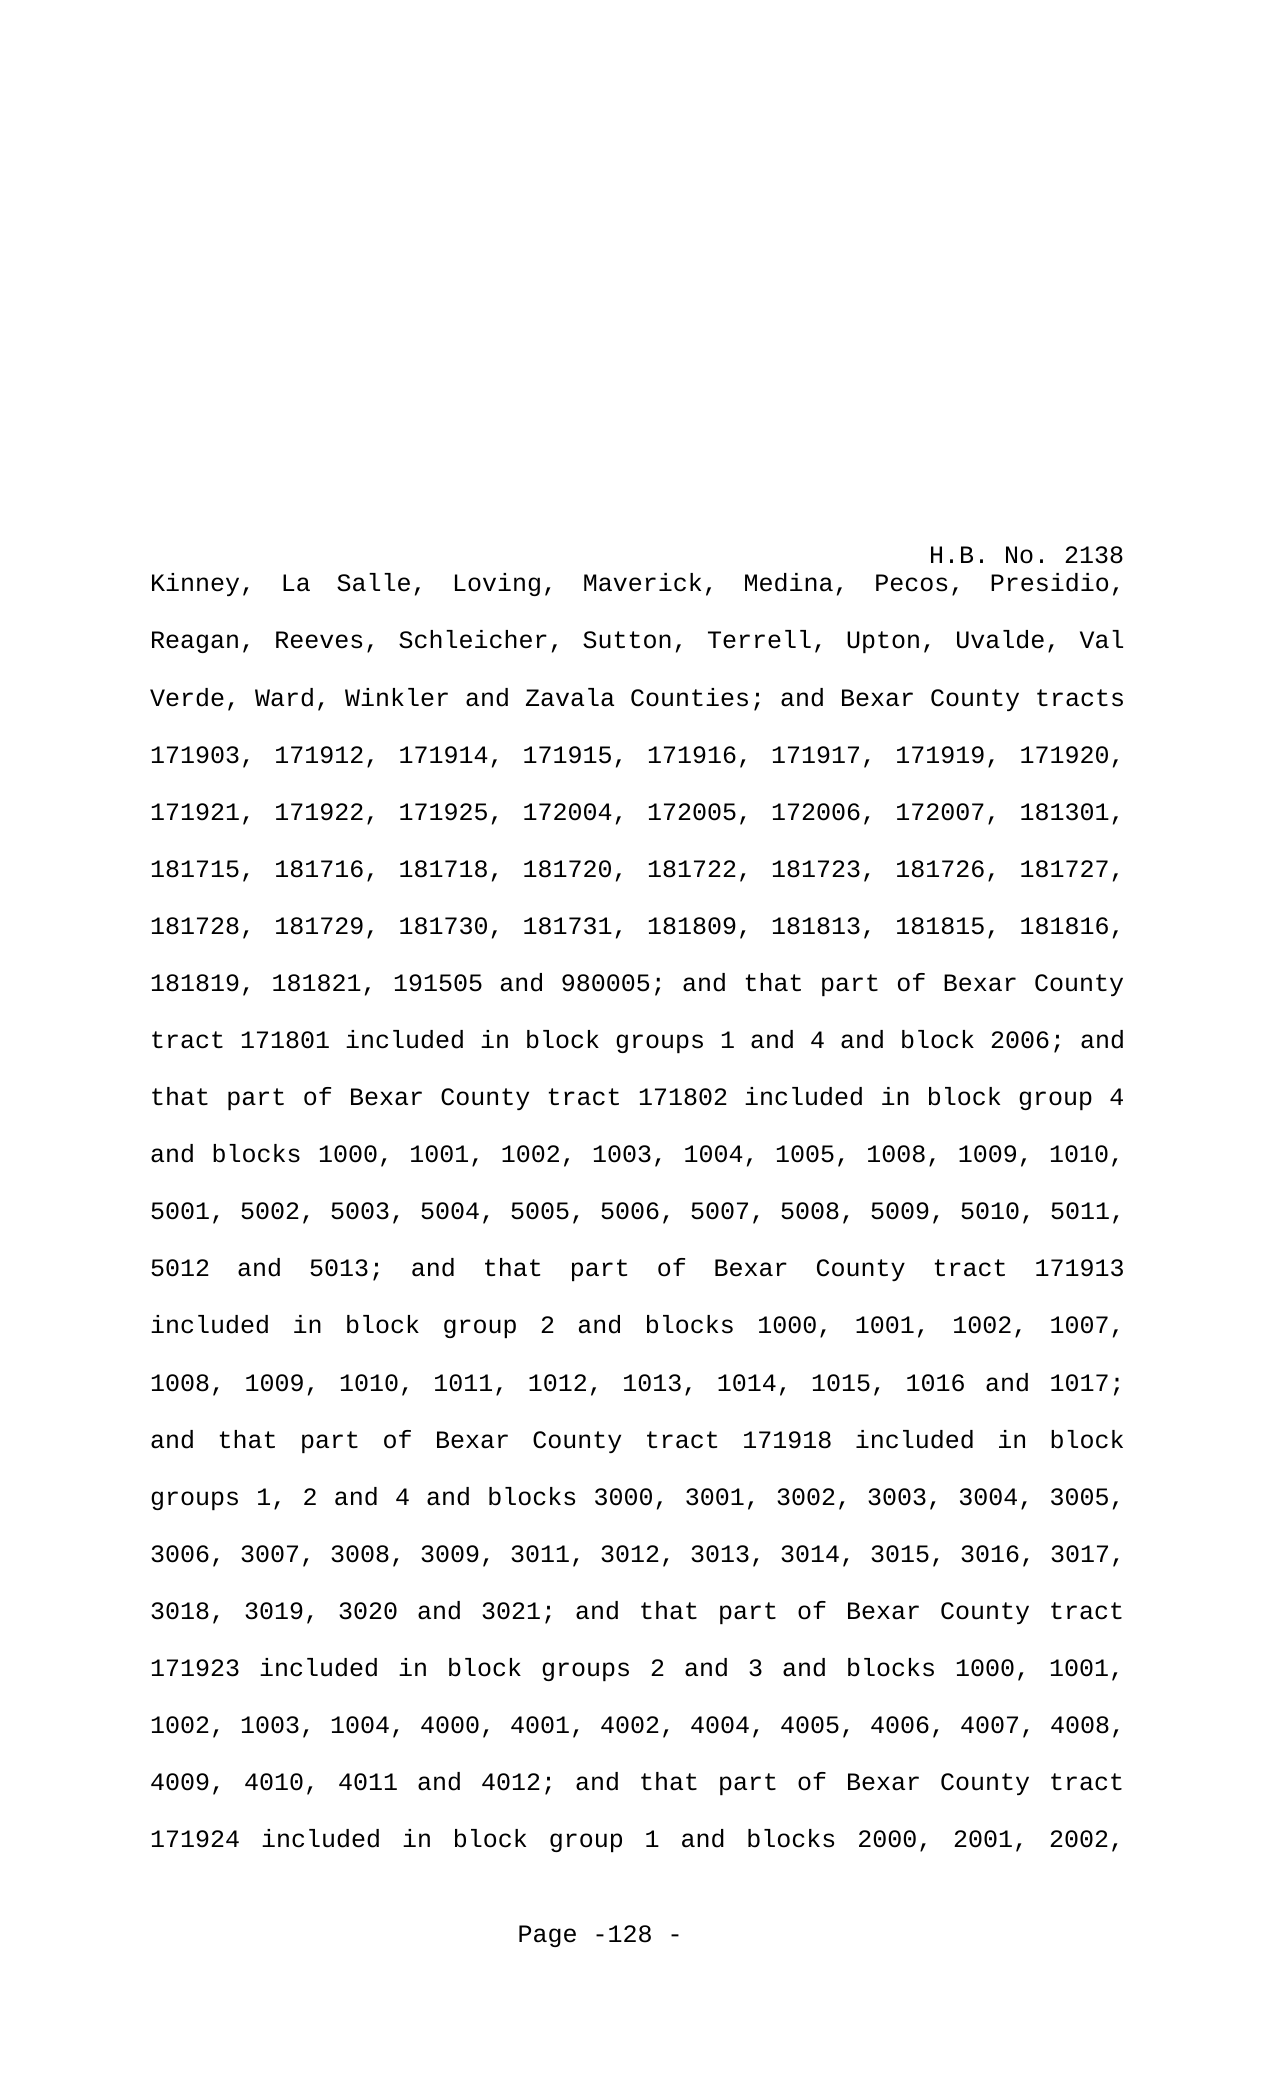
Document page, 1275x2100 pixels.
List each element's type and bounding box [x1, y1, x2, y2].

text [150, 571, 1125, 1855]
